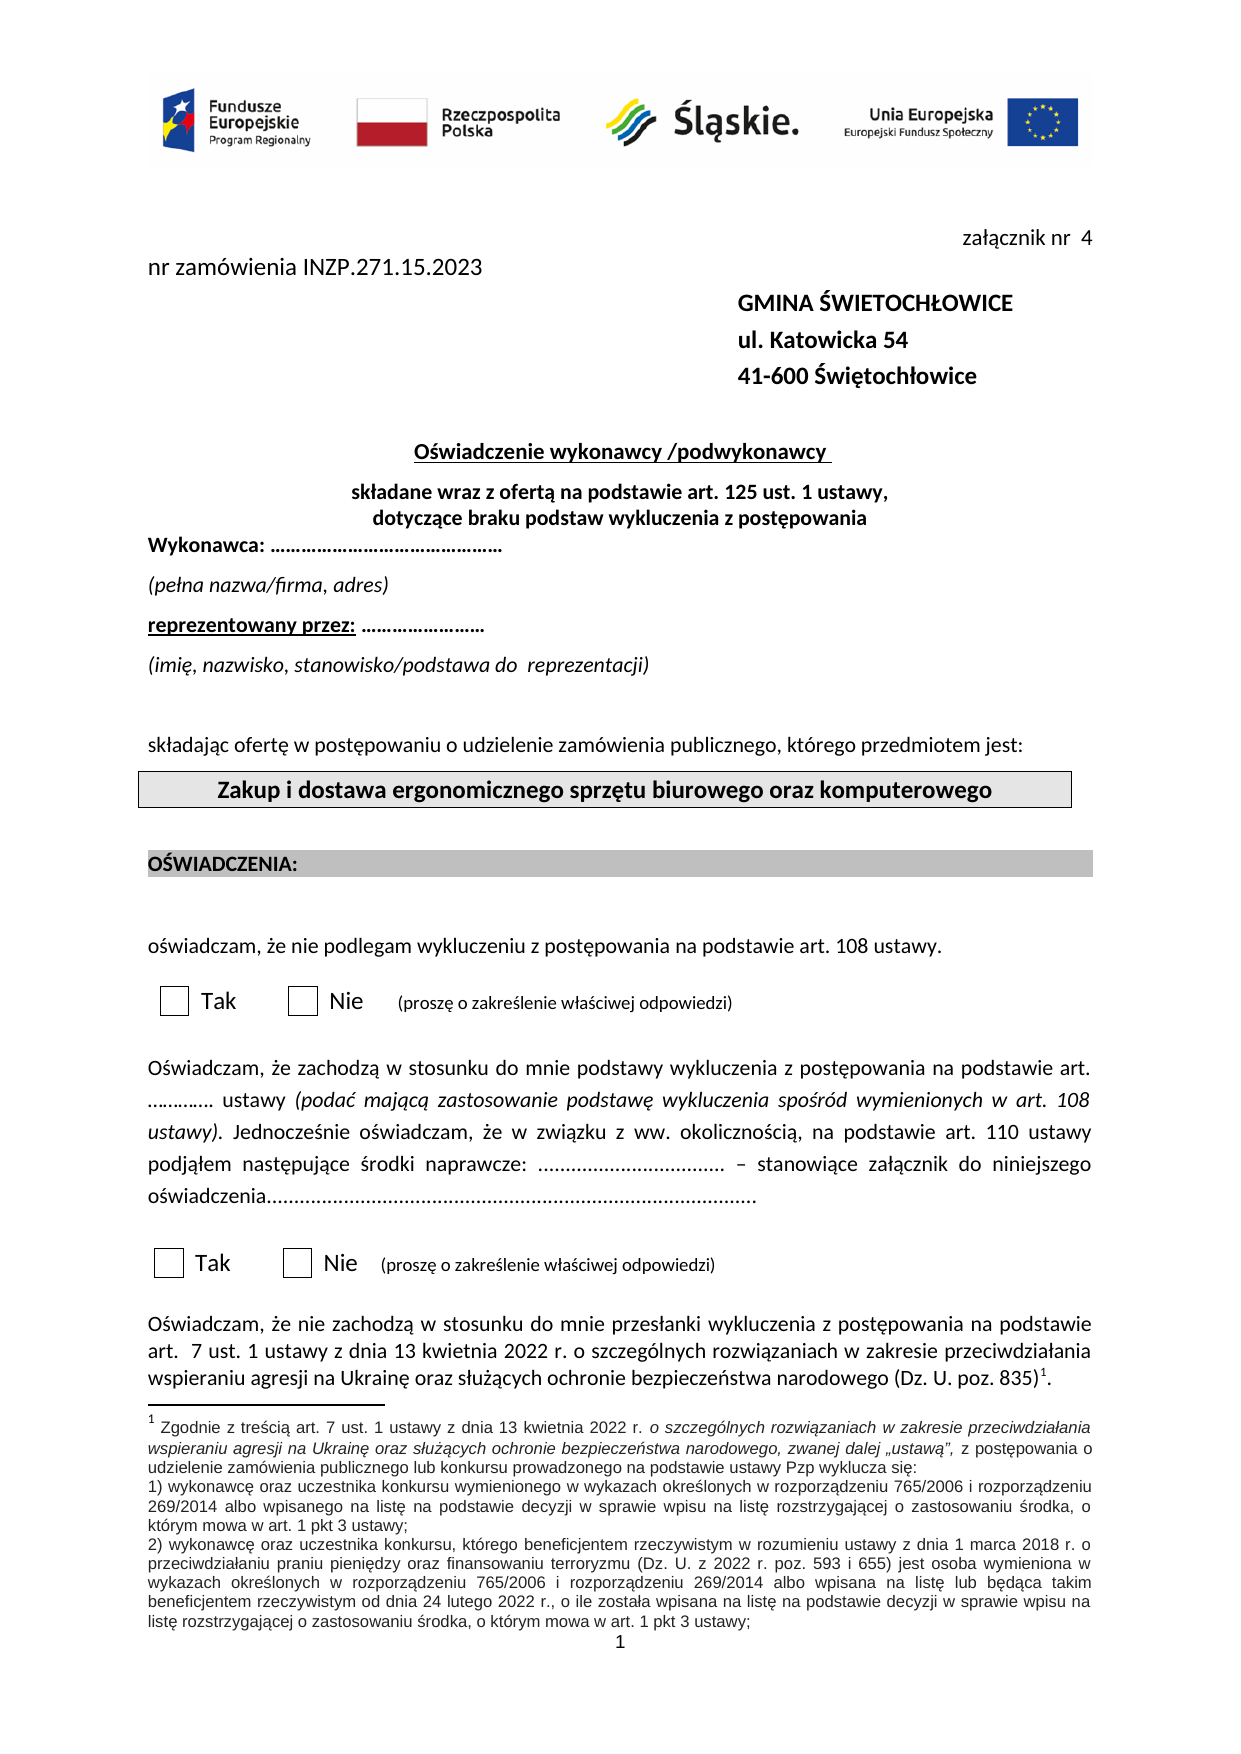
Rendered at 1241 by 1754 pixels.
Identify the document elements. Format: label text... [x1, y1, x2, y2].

text Oświadczenie wykonawcy /podwykonawcy [148, 437, 1093, 465]
text dotyczące braku podstaw wykluczenia z postępowania [148, 504, 1093, 531]
text składane wraz z ofertą na podstawie art. 125 ust. 1 ustawy, [148, 478, 1093, 504]
text (pełna nazwa/firma, adres) [148, 571, 1093, 598]
text Zakup i dostawa ergonomicznego sprzętu biurowego oraz komputerowego [139, 772, 1071, 807]
list Oświadczam, że nie zachodzą w stosunku do mnie przesłanki wykluczenia z postępowania na podstawie art. 7 ust. 1 ustawy z dnia 13 kwietnia 2022 r. o szczególnych rozwiązaniach w zakresie przeciwdziałania wspieraniu agresji na Ukrainę oraz służących ochronie bezpieczeństwa narodowego (Dz. U. poz. 835). [148, 1311, 1093, 1391]
picture [147, 73, 1093, 167]
text reprezentowany przez: …………………… [148, 611, 1093, 638]
text składając ofertę w postępowaniu o udzielenie zamówienia publicznego, którego przedmiotem jest: [148, 731, 1093, 758]
text 41-600 Świętochłowice [148, 360, 1093, 391]
text Oświadczam, że zachodzą w stosunku do mnie podstawy wykluczenia z postępowania na podstawie art. …………. ustawy (podać mającą zastosowanie podstawę wykluczenia spośród wymienionych w art. 108 ustawy). Jednocześnie oświadczam, że w związku z ww. okolicznością, na podstawie art. 110 ustawy podjąłem następujące środki naprawcze: .................................. – stanowiące załącznik do niniejszego oświadczenia......................................................................................... [148, 1054, 1093, 1208]
text Wykonawca: ……………………………………… [148, 531, 1093, 558]
list oświadczam, że nie podlegam wykluczeniu z postępowania na podstawie art. 108 ustawy. [148, 932, 1093, 959]
text OŚWIADCZENIA: [148, 850, 1093, 877]
text nr zamówienia INZP.271.15.2023 [148, 251, 1093, 281]
text GMINA ŚWIETOCHŁOWICE [148, 287, 1093, 318]
text (imię, nazwisko, stanowisko/podstawa do reprezentacji) [148, 651, 1093, 678]
text Tak Nie (proszę o zakreślenie właściwej odpowiedzi) [148, 985, 1093, 1016]
text Tak Nie (proszę o zakreślenie właściwej odpowiedzi) [148, 1247, 1093, 1278]
text ul. Katowicka 54 [148, 324, 1093, 354]
text załącznik nr 4 [148, 223, 1093, 251]
